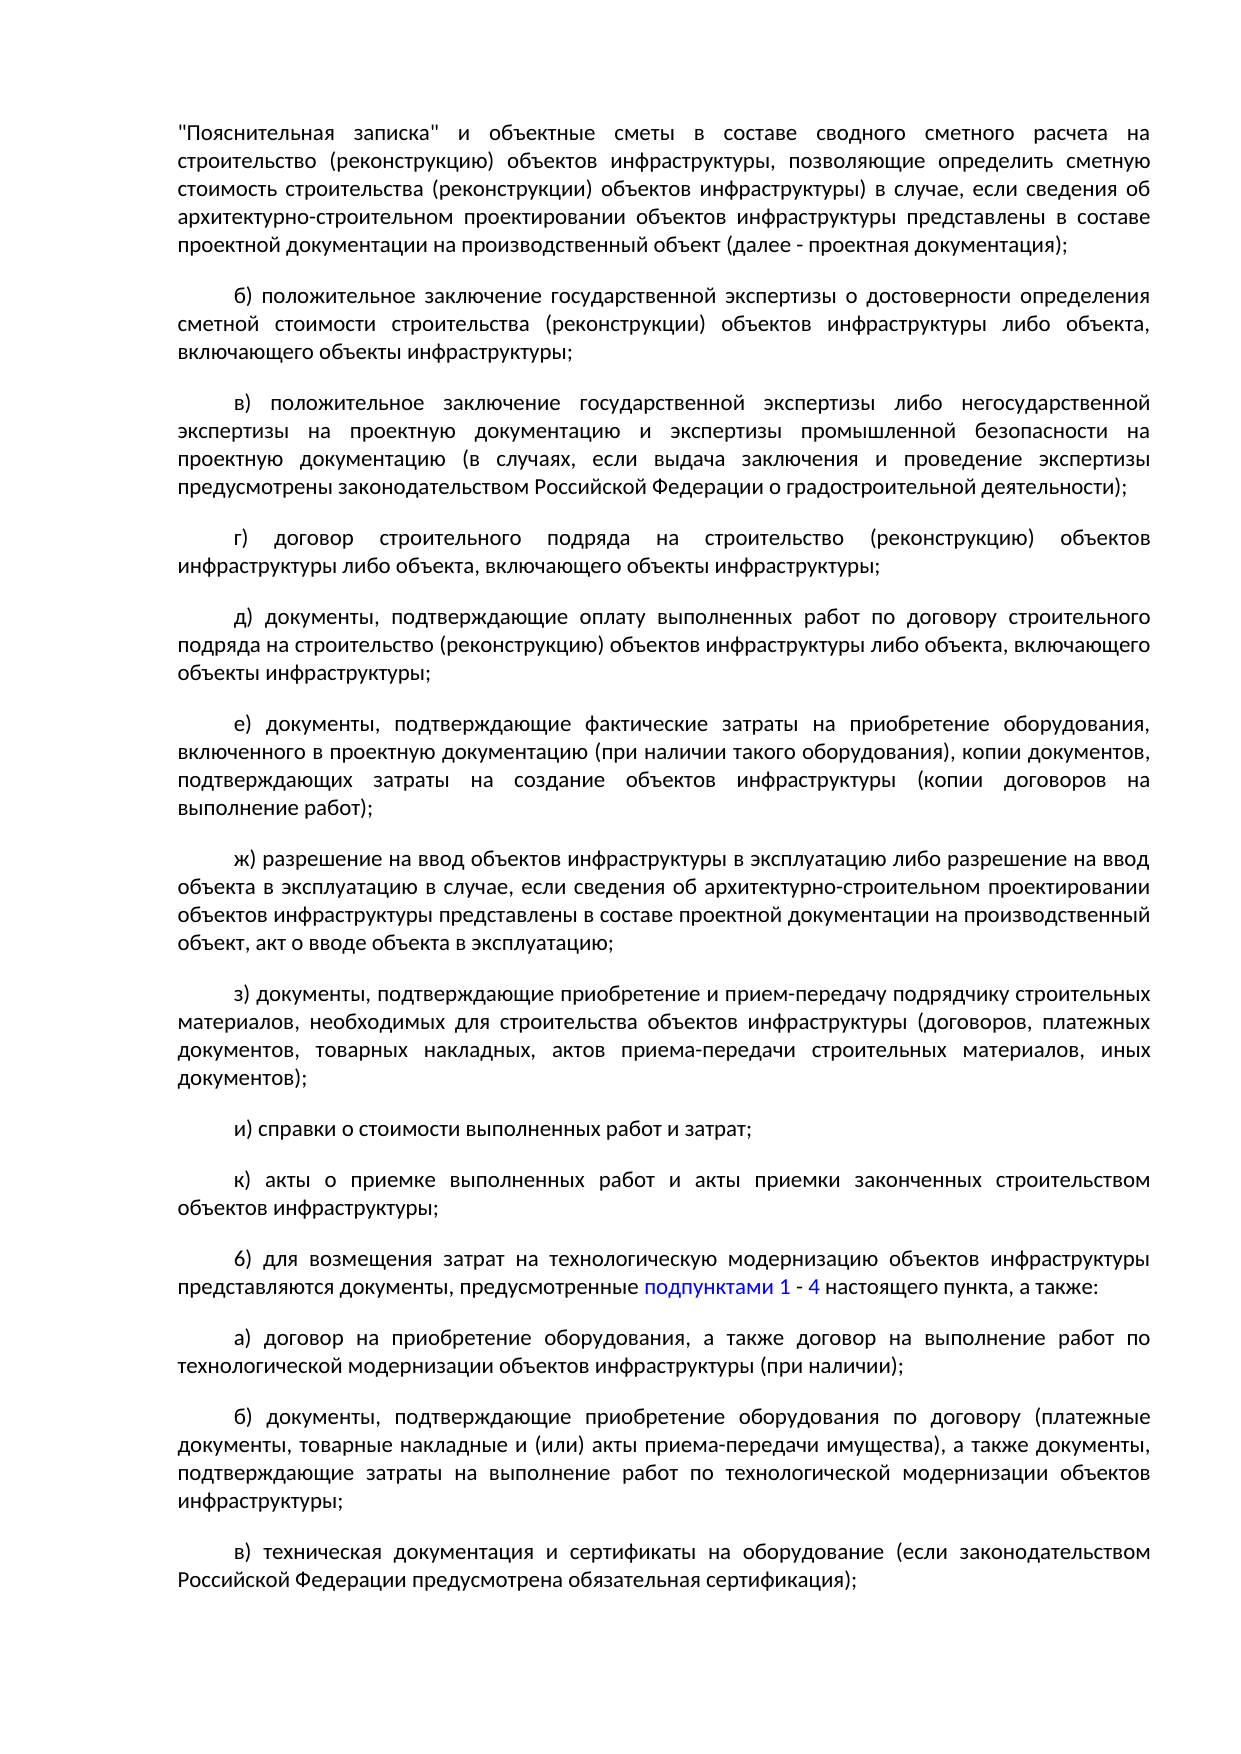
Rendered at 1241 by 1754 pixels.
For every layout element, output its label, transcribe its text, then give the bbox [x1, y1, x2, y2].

text а) договор на приобретение оборудования, а также договор на выполнение работ по технологической модернизации объектов инфраструктуры (при наличии); [177, 1323, 1152, 1379]
text д) документы, подтверждающие оплату выполненных работ по договору строительного подряда на строительство (реконструкцию) объектов инфраструктуры либо объекта, включающего объекты инфраструктуры; [177, 602, 1152, 686]
text г) договор строительного подряда на строительство (реконструкцию) объектов инфраструктуры либо объекта, включающего объекты инфраструктуры; [177, 523, 1152, 579]
text и) справки о стоимости выполненных работ и затрат; [177, 1114, 1152, 1142]
text з) документы, подтверждающие приобретение и прием-передачу подрядчику строительных материалов, необходимых для строительства объектов инфраструктуры (договоров, платежных документов, товарных накладных, актов приема-передачи строительных материалов, иных документов); [177, 979, 1152, 1091]
text в) положительное заключение государственной экспертизы либо негосударственной экспертизы на проектную документацию и экспертизы промышленной безопасности на проектную документацию (в случаях, если выдача заключения и проведение экспертизы предусмотрены законодательством Российской Федерации о градостроительной деятельности); [177, 388, 1152, 500]
text е) документы, подтверждающие фактические затраты на приобретение оборудования, включенного в проектную документацию (при наличии такого оборудования), копии документов, подтверждающих затраты на создание объектов инфраструктуры (копии договоров на выполнение работ); [177, 709, 1152, 821]
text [177, 118, 1152, 258]
text б) документы, подтверждающие приобретение оборудования по договору (платежные документы, товарные накладные и (или) акты приема-передачи имущества), а также документы, подтверждающие затраты на выполнение работ по технологической модернизации объектов инфраструктуры; [177, 1402, 1152, 1514]
text в) техническая документация и сертификаты на оборудование (если законодательством Российской Федерации предусмотрена обязательная сертификация); [177, 1537, 1152, 1593]
text б) положительное заключение государственной экспертизы о достоверности определения сметной стоимости строительства (реконструкции) объектов инфраструктуры либо объекта, включающего объекты инфраструктуры; [177, 281, 1152, 365]
text к) акты о приемке выполненных работ и акты приемки законченных строительством объектов инфраструктуры; [177, 1165, 1152, 1221]
text ж) разрешение на ввод объектов инфраструктуры в эксплуатацию либо разрешение на ввод объекта в эксплуатацию в случае, если сведения об архитектурно-строительном проектировании объектов инфраструктуры представлены в составе проектной документации на производственный объект, акт о вводе объекта в эксплуатацию; [177, 844, 1152, 956]
text 6) для возмещения затрат на технологическую модернизацию объектов инфраструктуры представляются документы, предусмотренные подпунктами 1 - 4 настоящего пункта, а также: [177, 1244, 1152, 1300]
